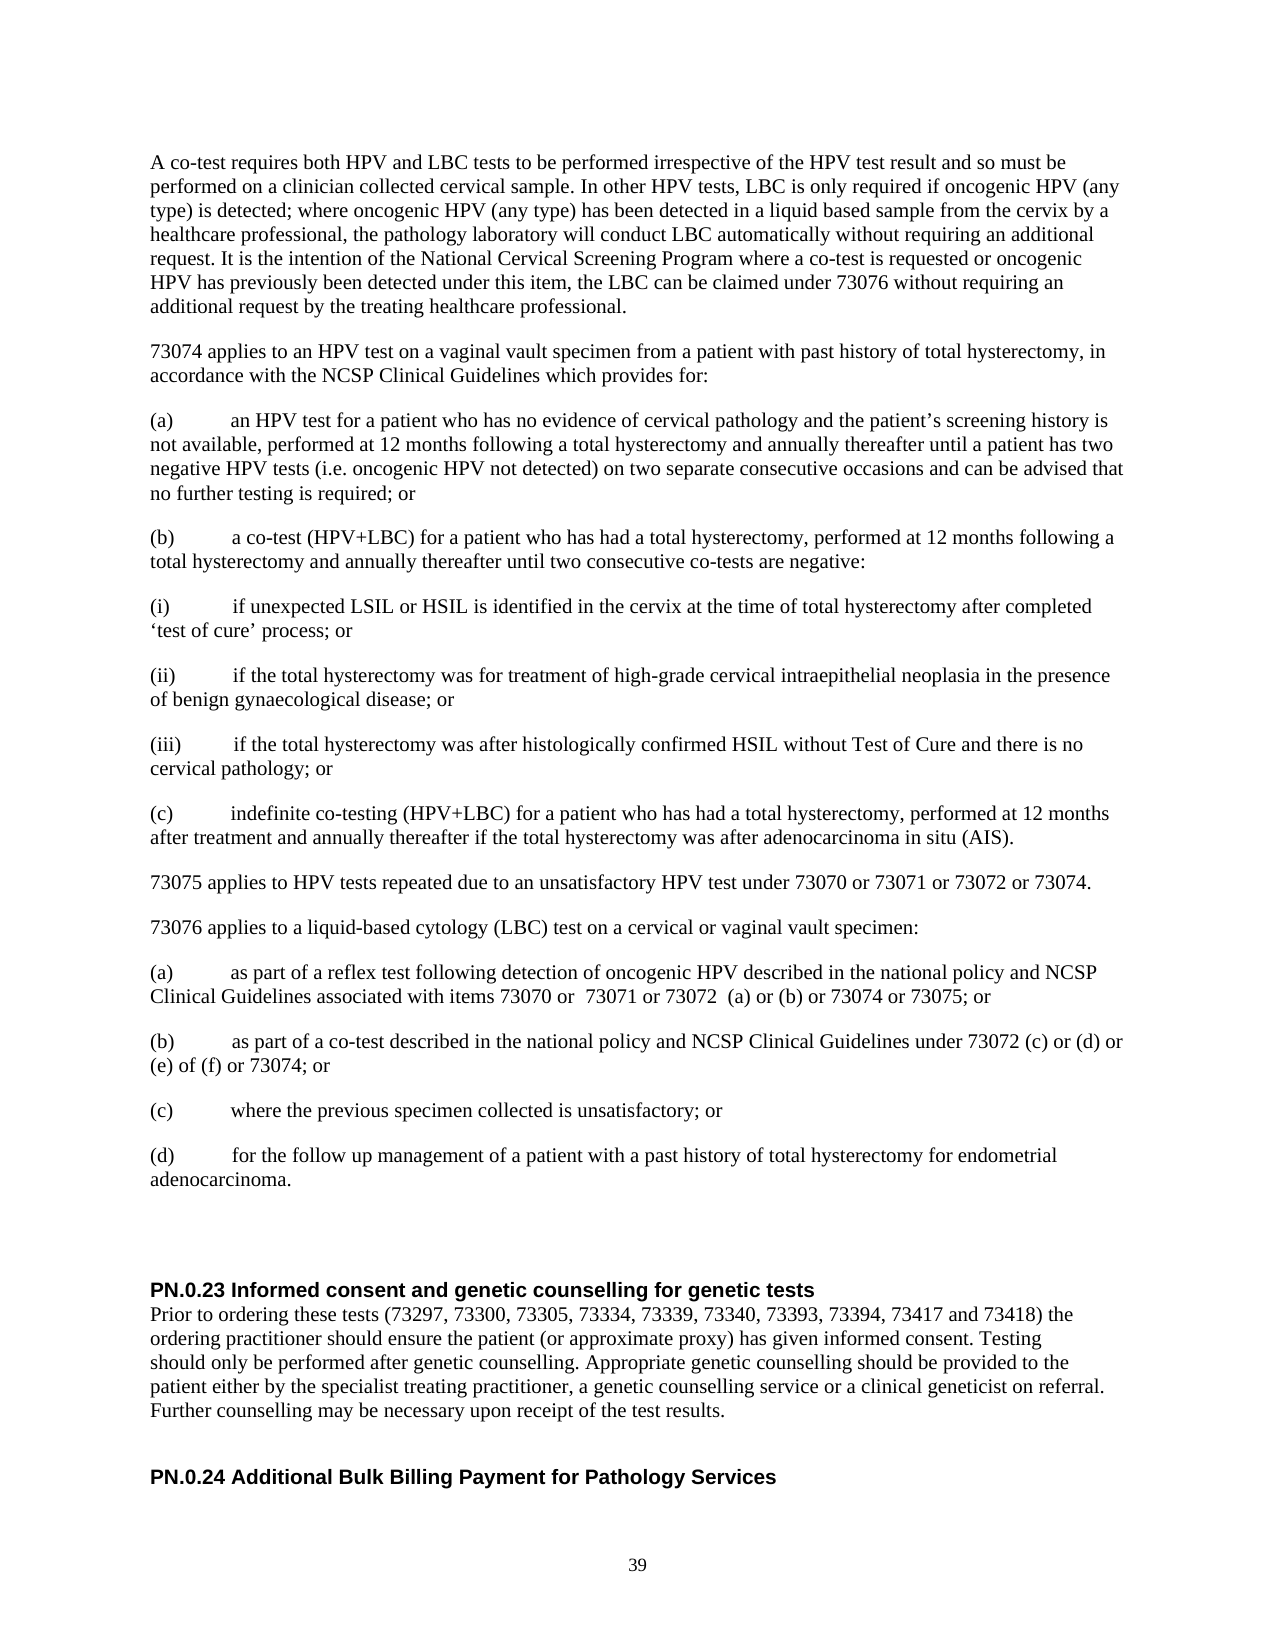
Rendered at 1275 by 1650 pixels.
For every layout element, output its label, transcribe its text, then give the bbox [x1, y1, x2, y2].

text (c) where the previous specimen collected is unsatisfactory; or [150, 1098, 1125, 1122]
text (iii) if the total hysterectomy was after histologically confirmed HSIL without Test of Cure and there is no cervical pathology; or [150, 732, 1125, 780]
text (ii) if the total hysterectomy was for treatment of high-grade cervical intraepithelial neoplasia in the presence of benign gynaecological disease; or [150, 663, 1125, 711]
text 73075 applies to HPV tests repeated due to an unsatisfactory HPV test under 73070 or 73071 or 73072 or 73074. [150, 870, 1125, 894]
text (b) a co-test (HPV+LBC) for a patient who has had a total hysterectomy, performed at 12 months following a total hysterectomy and annually thereafter until two consecutive co-tests are negative: [150, 525, 1125, 573]
text (i) if unexpected LSIL or HSIL is identified in the cervix at the time of total hysterectomy after completed ‘test of cure’ process; or [150, 594, 1125, 642]
text 73076 applies to a liquid-based cytology (LBC) test on a cervical or vaginal vault specimen: [150, 915, 1125, 939]
text (a) as part of a reflex test following detection of oncogenic HPV described in the national policy and NCSP Clinical Guidelines associated with items 73070 or 73071 or 73072 (a) or (b) or 73074 or 73075; or [150, 960, 1125, 1008]
text (b) as part of a co-test described in the national policy and NCSP Clinical Guidelines under 73072 (c) or (d) or (e) of (f) or 73074; or [150, 1029, 1125, 1077]
text (c) indefinite co-testing (HPV+LBC) for a patient who has had a total hysterectomy, performed at 12 months after treatment and annually thereafter if the total hysterectomy was after adenocarcinoma in situ (AIS). [150, 801, 1125, 849]
text PN.0.24 Additional Bulk Billing Payment for Pathology Services [150, 1465, 1125, 1489]
text Prior to ordering these tests (73297, 73300, 73305, 73334, 73339, 73340, 73393, 73394, 73417 and 73418) the ordering practitioner should ensure the patient (or approximate proxy) has given informed consent. Testing should only be performed after genetic counselling. Appropriate genetic counselling should be provided to the patient either by the specialist treating practitioner, a genetic counselling service or a clinical geneticist on referral. Further counselling may be necessary upon receipt of the test results. [150, 1302, 1125, 1422]
text (a) an HPV test for a patient who has no evidence of cervical pathology and the patient’s screening history is not available, performed at 12 months following a total hysterectomy and annually thereafter until a patient has two negative HPV tests (i.e. oncogenic HPV not detected) on two separate consecutive occasions and can be advised that no further testing is required; or [150, 408, 1125, 504]
text 73074 applies to an HPV test on a vaginal vault specimen from a patient with past history of total hysterectomy, in accordance with the NCSP Clinical Guidelines which provides for: [150, 339, 1125, 387]
text (d) for the follow up management of a patient with a past history of total hysterectomy for endometrial adenocarcinoma. [150, 1143, 1125, 1191]
text PN.0.23 Informed consent and genetic counselling for genetic tests [150, 1278, 1125, 1302]
text A co-test requires both HPV and LBC tests to be performed irrespective of the HPV test result and so must be performed on a clinician collected cervical sample. In other HPV tests, LBC is only required if oncogenic HPV (any type) is detected; where oncogenic HPV (any type) has been detected in a liquid based sample from the cervix by a healthcare professional, the pathology laboratory will conduct LBC automatically without requiring an additional request. It is the intention of the National Cervical Screening Program where a co-test is requested or oncogenic HPV has previously been detected under this item, the LBC can be claimed under 73076 without requiring an additional request by the treating healthcare professional. [150, 150, 1125, 318]
